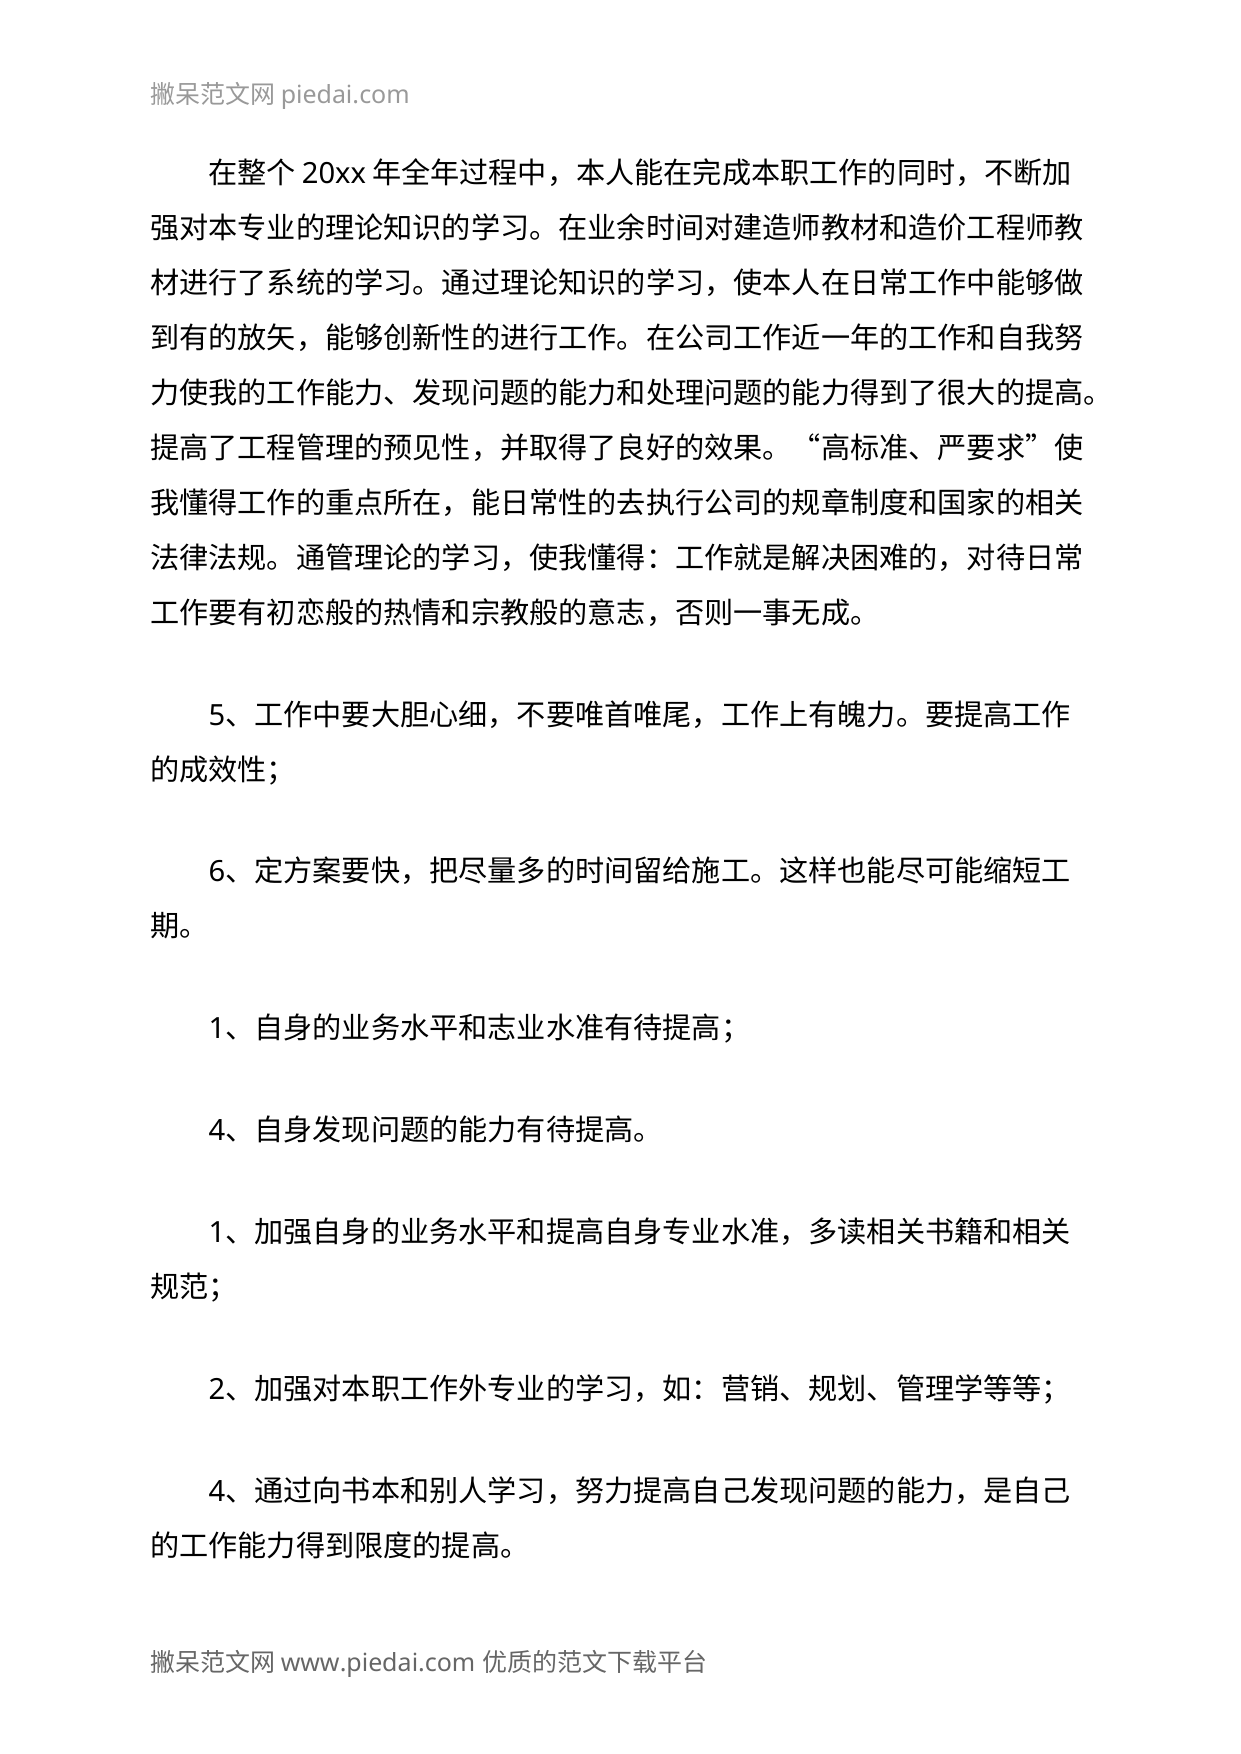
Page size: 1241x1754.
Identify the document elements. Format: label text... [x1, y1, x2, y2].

text 在整个20xx年全年过程中，本人能在完成本职工作的同时，不断加强对本专业的理论知识的学习。在业余时间对建造师教材和造价工程师教材进行了系统的学习。通过理论知识的学习，使本人在日常工作中能够做到有的放矢，能够创新性的进行工作。在公司工作近一年的工作和自我努力使我的工作能力、发现问题的能力和处理问题的能力得到了很大的提高。提高了工程管理的预见性，并取得了良好的效果。“高标准、严要求”使我懂得工作的重点所在，能日常性的去执行公司的规章制度和国家的相关法律法规。通管理论的学习，使我懂得：工作就是解决困难的，对待日常工作要有初恋般的热情和宗教般的意志，否则一事无成。 [150, 150, 1090, 632]
text 6、定方案要快，把尽量多的时间留给施工。这样也能尽可能缩短工期。 [150, 848, 1090, 945]
text 4、自身发现问题的能力有待提高。 [150, 1107, 1090, 1149]
text 2、加强对本职工作外专业的学习，如：营销、规划、管理学等等； [150, 1365, 1090, 1408]
text 1、加强自身的业务水平和提高自身专业水准，多读相关书籍和相关规范； [150, 1208, 1090, 1306]
text 1、自身的业务水平和志业水准有待提高； [150, 1004, 1090, 1047]
text 4、通过向书本和别人学习，努力提高自己发现问题的能力，是自己的工作能力得到限度的提高。 [150, 1467, 1090, 1564]
text 5、工作中要大胆心细，不要唯首唯尾，工作上有魄力。要提高工作的成效性； [150, 691, 1090, 788]
